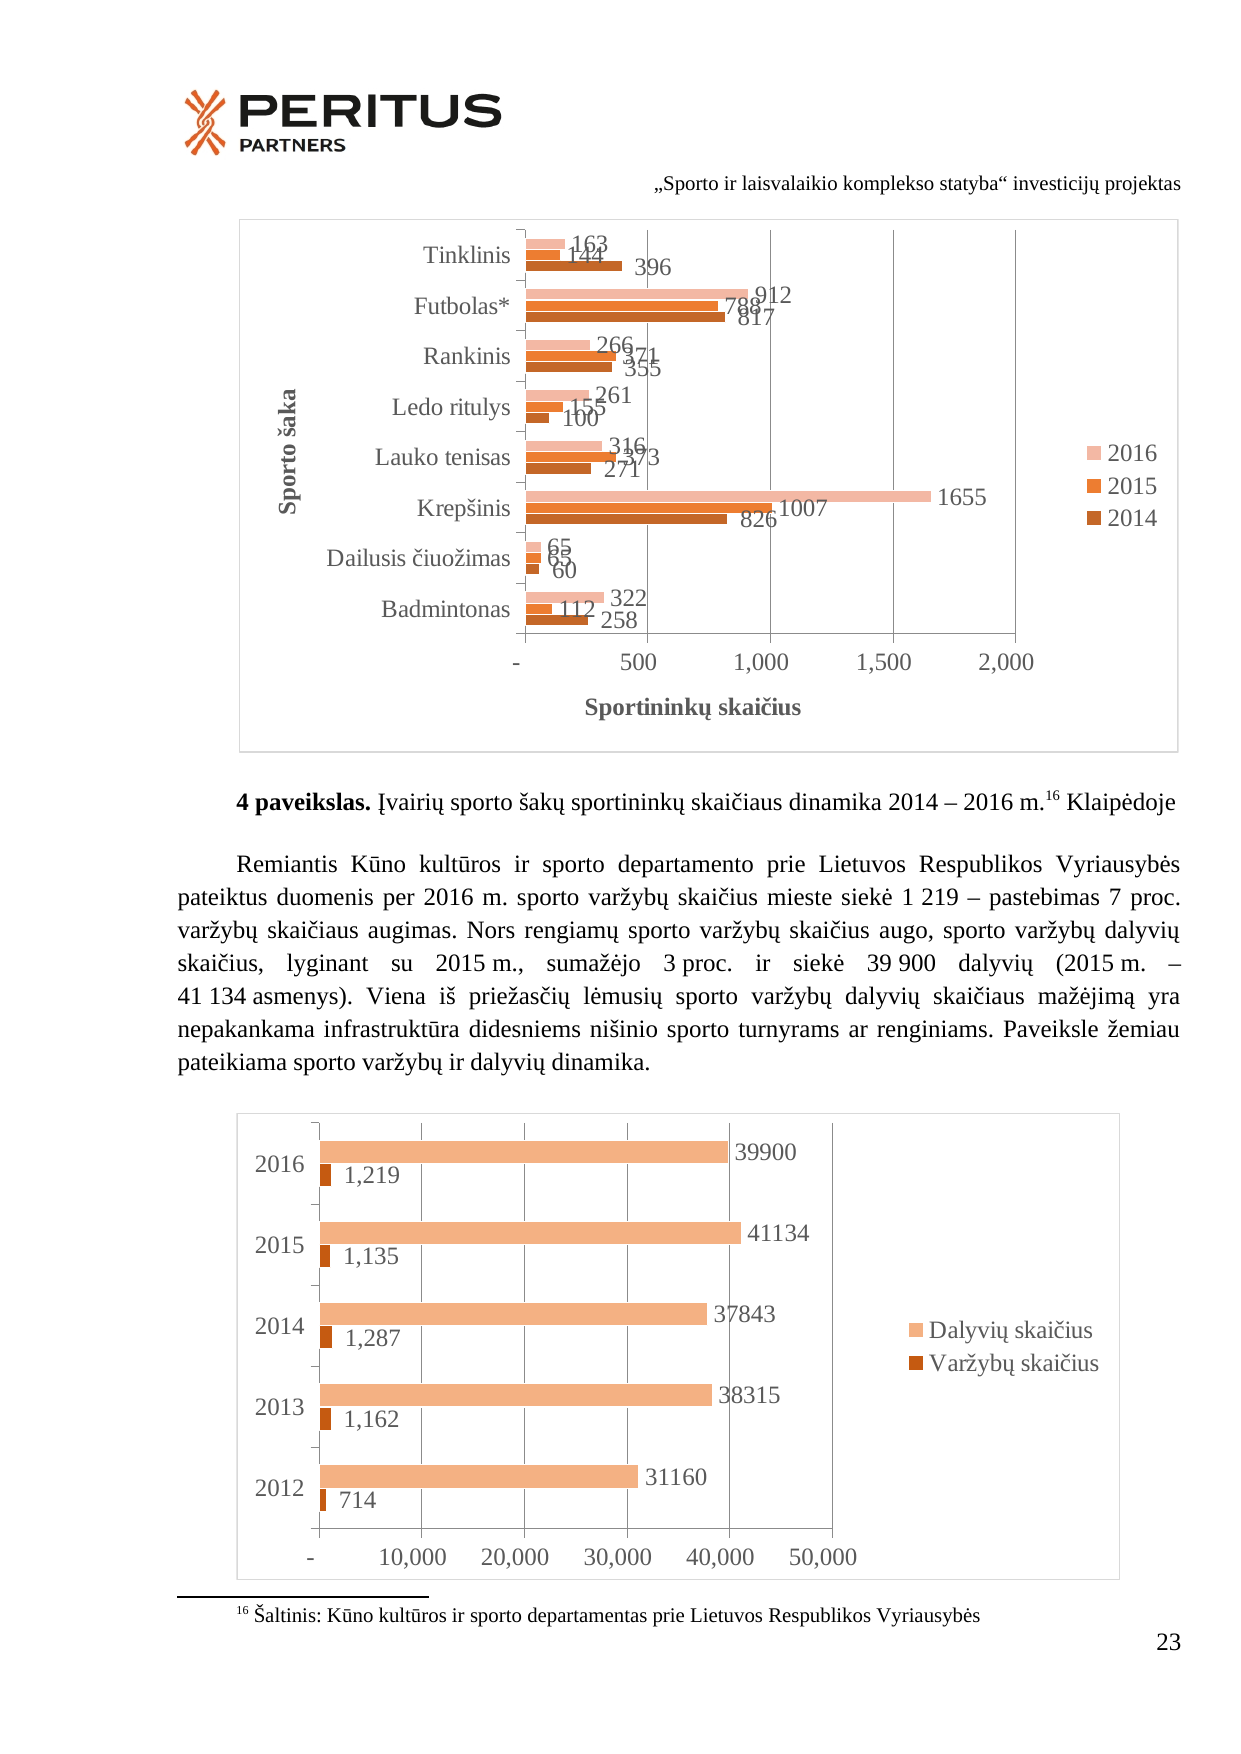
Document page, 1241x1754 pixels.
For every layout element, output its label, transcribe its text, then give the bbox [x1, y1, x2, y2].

text Remiantis Kūno kultūros ir sporto departamento prie Lietuvos Respublikos Vyriausybės pateiktus duomenis per 2016 m. sporto varžybų skaičius mieste siekė 1 219 – pastebimas 7 proc. varžybų skaičiaus augimas. Nors rengiamų sporto varžybų skaičius augo, sporto varžybų dalyvių skaičius, lyginant su 2015 m., sumažėjo 3 proc. ir siekė 39 900 dalyvių (2015 m. – 41 134 asmenys). Viena iš priežasčių lėmusių sporto varžybų dalyvių skaičiaus mažėjimą yra nepakankama infrastruktūra didesniems nišinio sporto turnyrams ar renginiams. Paveiksle žemiau pateikiama sporto varžybų ir dalyvių dinamika. [177, 849, 1181, 1076]
text 4 paveikslas. Įvairių sporto šakų sportininkų skaičiaus dinamika 2014 – 2016 m. Klaipėdoje [177, 787, 1181, 815]
picture [177, 73, 506, 171]
